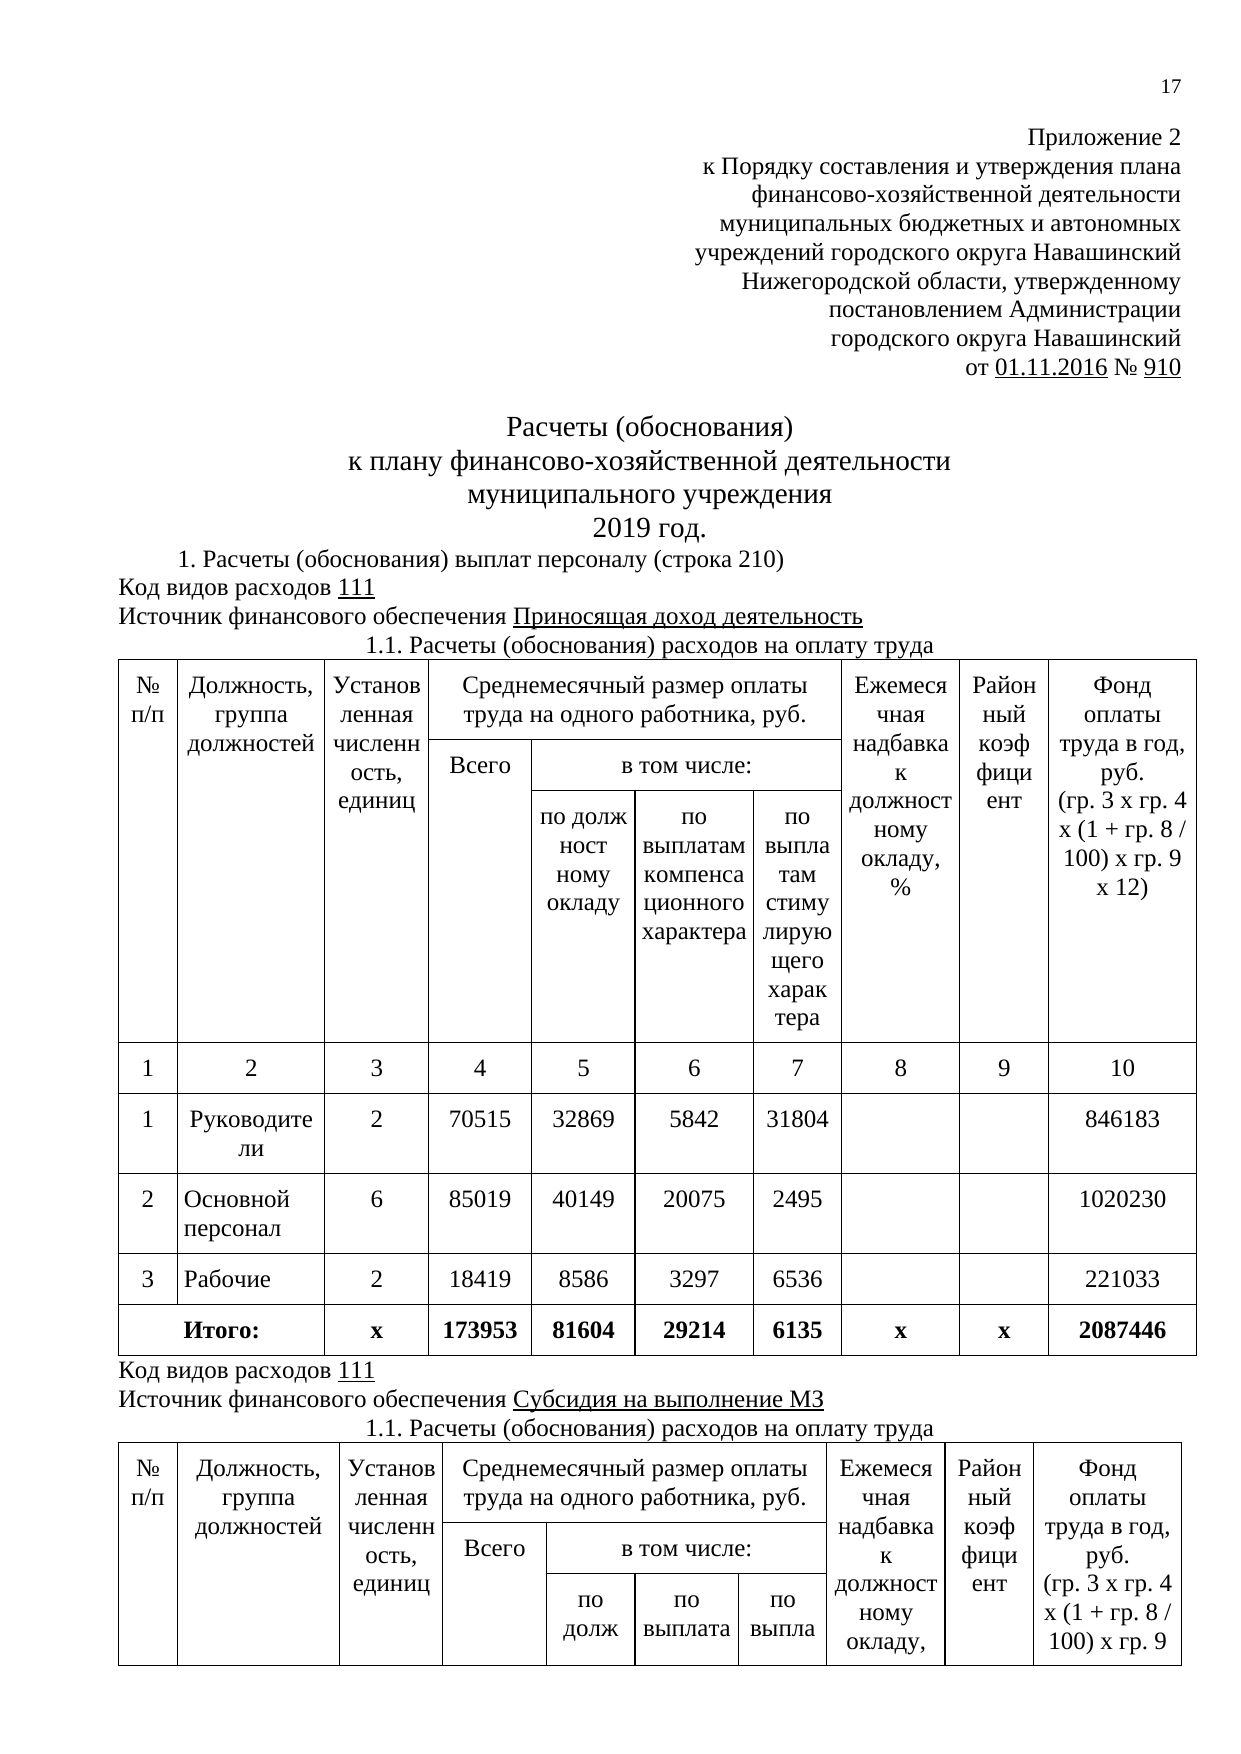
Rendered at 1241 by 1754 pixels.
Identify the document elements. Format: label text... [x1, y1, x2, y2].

text Источник финансового обеспечения Приносящая доход деятельность [118, 601, 1181, 630]
text 1.1. Расчеты (обоснования) расходов на оплату труда [118, 1413, 1181, 1442]
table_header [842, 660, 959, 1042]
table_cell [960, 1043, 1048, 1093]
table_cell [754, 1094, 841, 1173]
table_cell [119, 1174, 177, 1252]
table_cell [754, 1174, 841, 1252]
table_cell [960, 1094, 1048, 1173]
text постановлением Администрации [118, 294, 1181, 323]
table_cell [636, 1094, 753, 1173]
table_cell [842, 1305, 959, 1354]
text Код видов расходов 111 [118, 572, 1181, 601]
text Код видов расходов 111 [118, 1356, 1181, 1384]
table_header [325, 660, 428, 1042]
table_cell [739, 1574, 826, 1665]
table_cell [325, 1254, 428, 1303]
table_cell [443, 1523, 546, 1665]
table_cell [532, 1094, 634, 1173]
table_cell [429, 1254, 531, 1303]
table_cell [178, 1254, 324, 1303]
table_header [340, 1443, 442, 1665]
text учреждений городского округа Навашинский [118, 237, 1181, 266]
text финансово-хозяйственной деятельности [118, 179, 1181, 208]
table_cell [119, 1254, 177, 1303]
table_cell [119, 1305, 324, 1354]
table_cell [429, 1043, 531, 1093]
text Расчеты (обоснования) [118, 409, 1181, 443]
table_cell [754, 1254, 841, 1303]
text Источник финансового обеспечения Субсидия на выполнение МЗ [118, 1384, 1181, 1413]
text Нижегородской области, утвержденному [118, 266, 1181, 294]
text к Порядку составления и утверждения плана [118, 151, 1181, 179]
text муниципальных бюджетных и автономных [118, 208, 1181, 237]
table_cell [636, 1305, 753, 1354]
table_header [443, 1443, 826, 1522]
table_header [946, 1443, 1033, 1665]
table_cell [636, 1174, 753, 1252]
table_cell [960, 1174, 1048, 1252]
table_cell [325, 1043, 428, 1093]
text 1.1. Расчеты (обоснования) расходов на оплату труда [118, 630, 1181, 659]
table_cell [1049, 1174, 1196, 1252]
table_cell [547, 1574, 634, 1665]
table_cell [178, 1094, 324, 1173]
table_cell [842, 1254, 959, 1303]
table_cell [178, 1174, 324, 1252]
text 2019 год. [118, 510, 1181, 544]
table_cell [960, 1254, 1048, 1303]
text от 01.11.2016 № 910 [118, 352, 1181, 381]
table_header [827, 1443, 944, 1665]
text к плану финансово-хозяйственной деятельности [118, 443, 1181, 477]
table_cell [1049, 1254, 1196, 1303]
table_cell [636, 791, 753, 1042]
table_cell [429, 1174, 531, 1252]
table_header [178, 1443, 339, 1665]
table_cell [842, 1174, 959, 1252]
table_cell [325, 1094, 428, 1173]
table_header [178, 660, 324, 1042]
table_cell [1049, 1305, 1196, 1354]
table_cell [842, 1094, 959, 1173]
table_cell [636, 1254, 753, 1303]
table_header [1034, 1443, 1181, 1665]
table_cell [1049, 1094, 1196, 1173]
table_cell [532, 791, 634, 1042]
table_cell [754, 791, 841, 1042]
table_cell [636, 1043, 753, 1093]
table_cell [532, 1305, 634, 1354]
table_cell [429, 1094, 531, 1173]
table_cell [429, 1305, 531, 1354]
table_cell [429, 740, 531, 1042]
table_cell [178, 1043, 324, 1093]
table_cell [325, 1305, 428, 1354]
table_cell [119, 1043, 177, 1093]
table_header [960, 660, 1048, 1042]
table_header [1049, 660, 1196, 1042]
text городского округа Навашинский [118, 323, 1181, 352]
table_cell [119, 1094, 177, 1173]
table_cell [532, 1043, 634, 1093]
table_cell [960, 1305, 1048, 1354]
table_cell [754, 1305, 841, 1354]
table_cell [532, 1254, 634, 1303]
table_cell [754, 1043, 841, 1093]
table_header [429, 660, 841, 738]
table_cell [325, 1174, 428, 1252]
text муниципального учреждения [118, 477, 1181, 510]
text 1. Расчеты (обоснования) выплат персоналу (строка 210) [118, 544, 1181, 572]
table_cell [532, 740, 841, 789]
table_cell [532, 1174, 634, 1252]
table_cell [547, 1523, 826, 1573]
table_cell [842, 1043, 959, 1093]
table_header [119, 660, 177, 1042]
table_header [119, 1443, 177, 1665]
text Приложение 2 [118, 122, 1181, 151]
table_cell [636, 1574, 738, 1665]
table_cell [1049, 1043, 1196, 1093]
